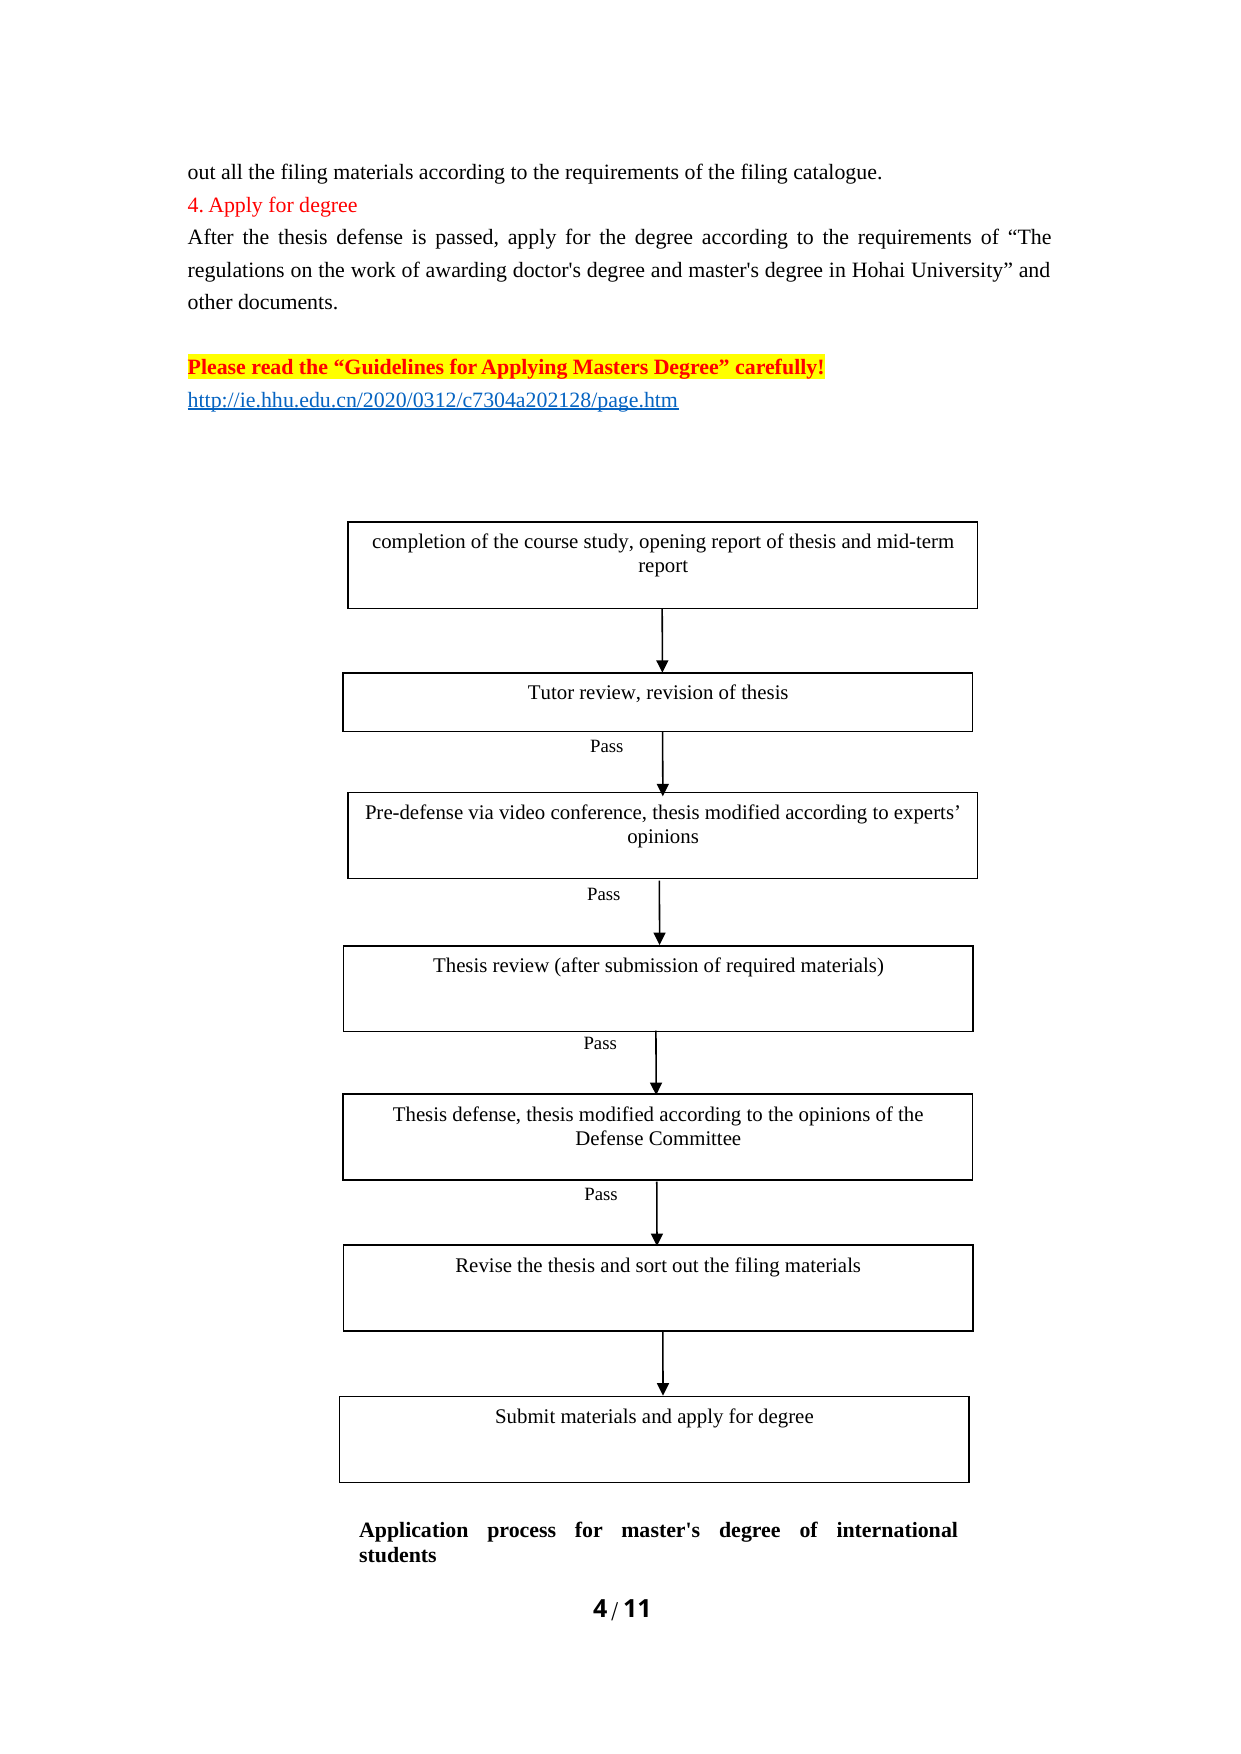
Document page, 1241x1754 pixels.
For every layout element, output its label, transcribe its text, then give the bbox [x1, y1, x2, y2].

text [187, 156, 1053, 188]
text Please read the “Guidelines for Applying Masters Degree” carefully! [187, 351, 1053, 383]
text http://ie.hhu.edu.cn/2020/0312/c7304a202128/page.htm [187, 383, 1053, 416]
text After the thesis defense is passed, apply for the degree according to the requirements of “The regulations on the work of awarding doctor's degree and master's degree in Hohai University” and other documents. [187, 221, 1053, 318]
text 4. Apply for degree [187, 188, 1053, 221]
